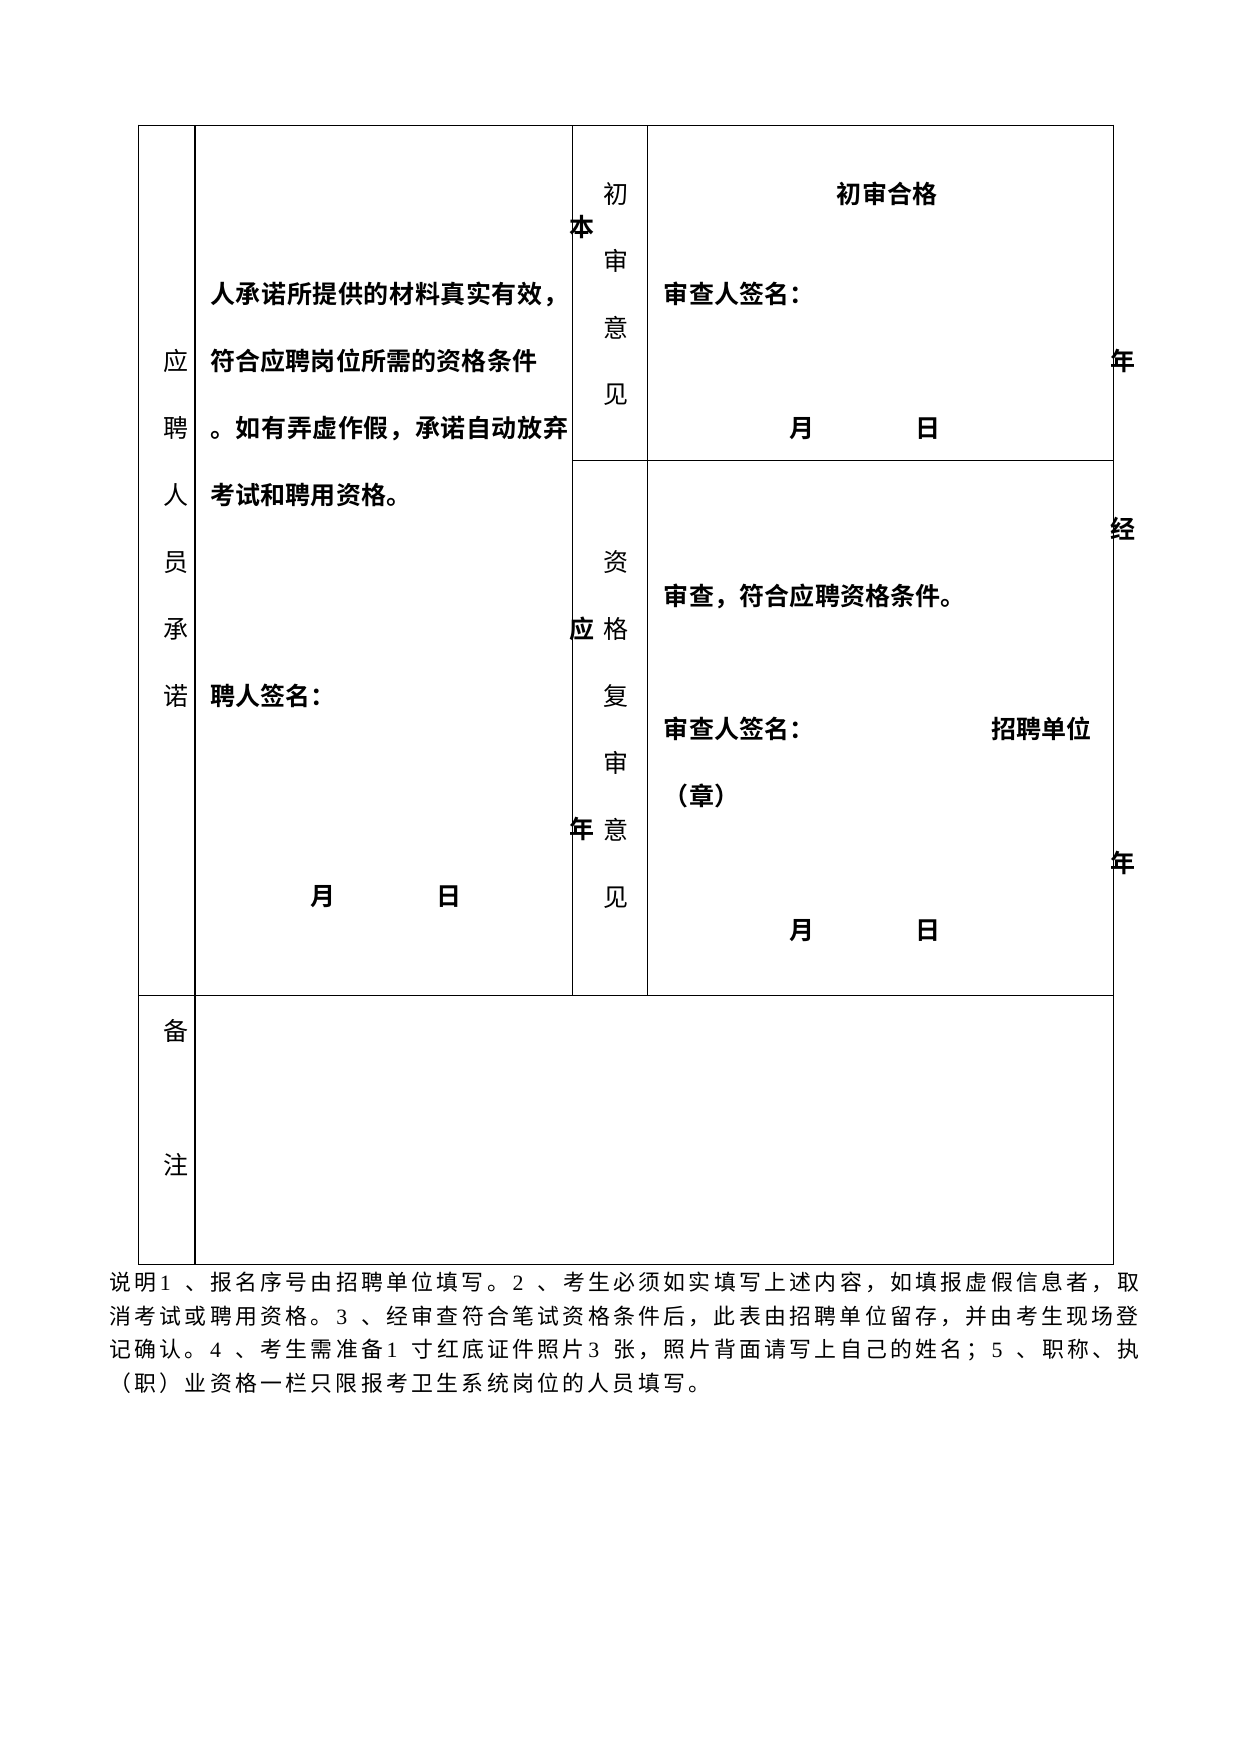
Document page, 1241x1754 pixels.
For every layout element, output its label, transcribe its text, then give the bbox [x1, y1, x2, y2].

table_cell 经审查，符合应聘资格条件。 审查人签名： 招聘单位（章） 年 月 日 [648, 461, 1113, 995]
table_cell 初审合格 审查人签名： 年 月 日 [648, 126, 1113, 460]
table_cell 应 聘 人 员 承 诺 [139, 126, 194, 995]
table_cell 备 注 [139, 996, 194, 1263]
table_cell 初 审 意 见 [573, 126, 647, 460]
table_cell 资 格 复 审 意 见 [573, 461, 647, 995]
table_cell [196, 996, 1113, 1263]
text 说明1、报名序号由招聘单位填写。2、考生必须如实填写上述内容，如填报虚假信息者，取消考试或聘用资格。3、经审查符合笔试资格条件后，此表由招聘单位留存，并由考生现场登记确认。4、考生需准备1寸红底证件照片3张，照片背面请写上自己的姓名；5、职称、执（职）业资格一栏只限报考卫生系统岗位的人员填写。 [109, 1264, 1143, 1398]
table_cell 本人承诺所提供的材料真实有效，符合应聘岗位所需的资格条件 。如有弄虚作假，承诺自动放弃考试和聘用资格。 应聘人签名： 年 月 日 [196, 126, 572, 995]
